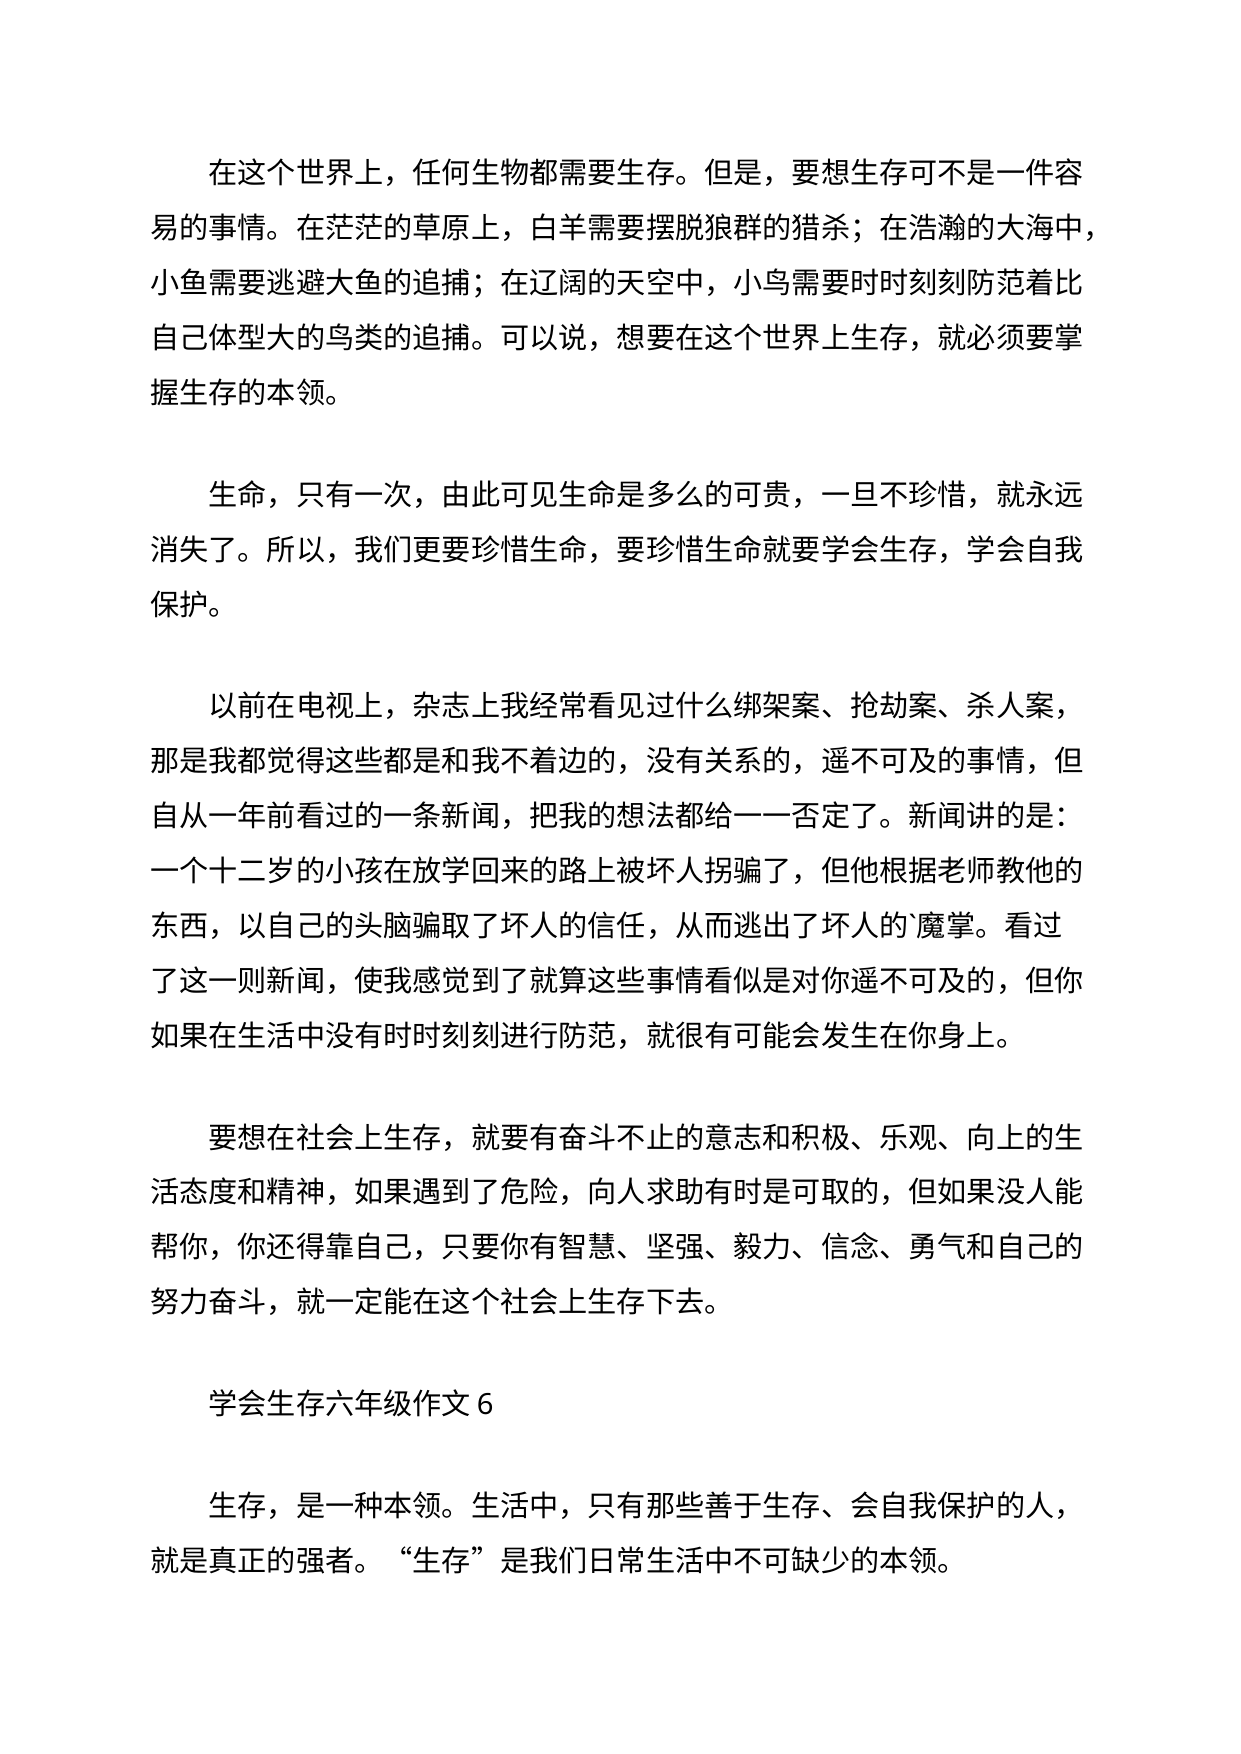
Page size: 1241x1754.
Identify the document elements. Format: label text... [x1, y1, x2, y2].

text 学会生存六年级作文6 [150, 1381, 1090, 1423]
text 要想在社会上生存，就要有奋斗不止的意志和积极、乐观、向上的生活态度和精神，如果遇到了危险，向人求助有时是可取的，但如果没人能帮你，你还得靠自己，只要你有智慧、坚强、毅力、信念、勇气和自己的努力奋斗，就一定能在这个社会上生存下去。 [150, 1114, 1090, 1321]
text 在这个世界上，任何生物都需要生存。但是，要想生存可不是一件容易的事情。在茫茫的草原上，白羊需要摆脱狼群的猎杀；在浩瀚的大海中，小鱼需要逃避大鱼的追捕；在辽阔的天空中，小鸟需要时时刻刻防范着比自己体型大的鸟类的追捕。可以说，想要在这个世界上生存，就必须要掌握生存的本领。 [150, 150, 1090, 412]
text 生存，是一种本领。生活中，只有那些善于生存、会自我保护的人，就是真正的强者。“生存”是我们日常生活中不可缺少的本领。 [150, 1483, 1090, 1580]
text 生命，只有一次，由此可见生命是多么的可贵，一旦不珍惜，就永远消失了。所以，我们更要珍惜生命，要珍惜生命就要学会生存，学会自我保护。 [150, 471, 1090, 623]
text 以前在电视上，杂志上我经常看见过什么绑架案、抢劫案、杀人案，那是我都觉得这些都是和我不着边的，没有关系的，遥不可及的事情，但自从一年前看过的一条新闻，把我的想法都给一一否定了。新闻讲的是：一个十二岁的小孩在放学回来的路上被坏人拐骗了，但他根据老师教他的东西，以自己的头脑骗取了坏人的信任，从而逃出了坏人的`魔掌。看过了这一则新闻，使我感觉到了就算这些事情看似是对你遥不可及的，但你如果在生活中没有时时刻刻进行防范，就很有可能会发生在你身上。 [150, 683, 1090, 1055]
